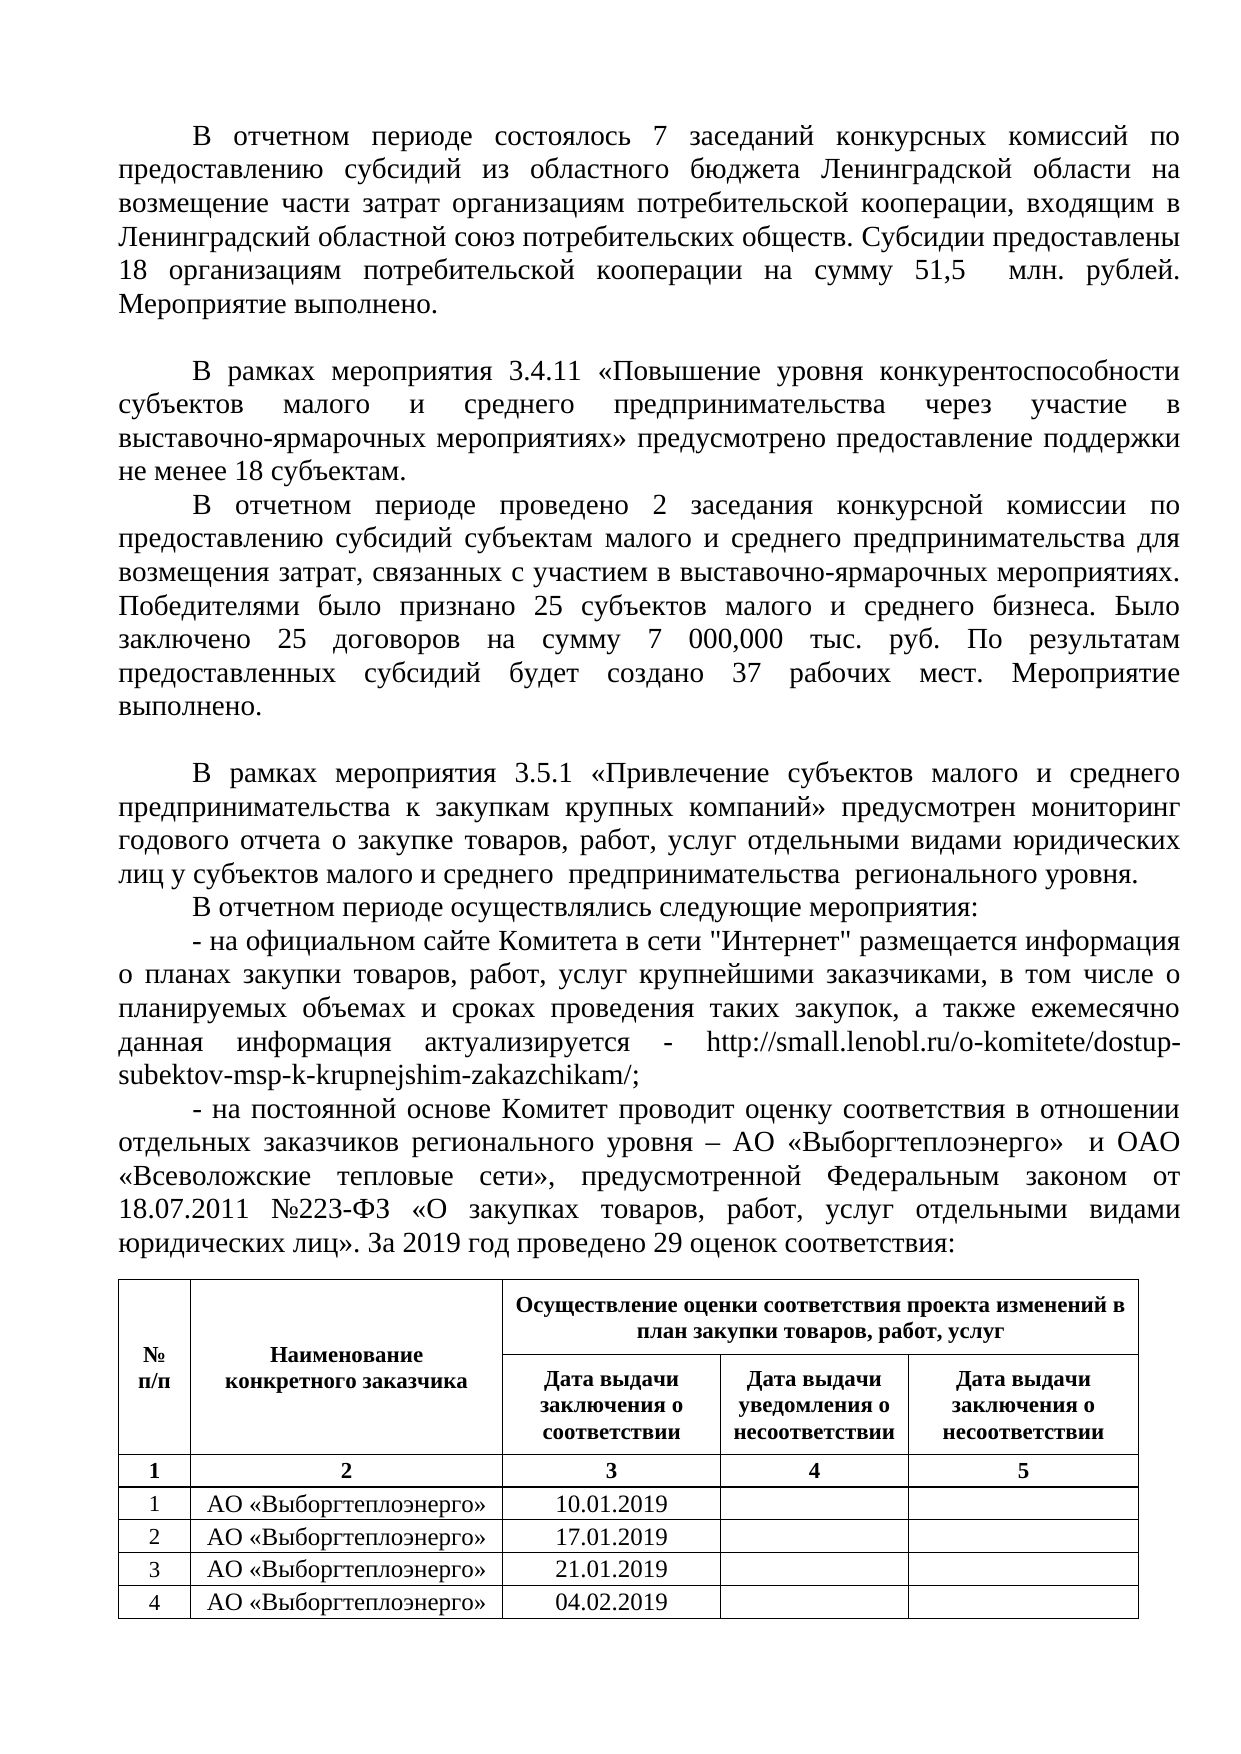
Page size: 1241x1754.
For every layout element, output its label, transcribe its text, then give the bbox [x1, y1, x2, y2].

table_cell 17.01.2019 [503, 1520, 720, 1552]
table_cell Дата выдачи уведомления о несоответствии [721, 1355, 908, 1454]
table_cell [721, 1488, 908, 1519]
table_header Осуществление оценки соответствия проекта изменений в план закупки товаров, работ, услуг [503, 1280, 1138, 1354]
text В отчетном периоде осуществлялись следующие мероприятия: [118, 889, 1181, 923]
table_cell 5 [909, 1455, 1138, 1486]
table_cell 3 [119, 1553, 190, 1585]
table_cell АО «Выборгтеплоэнерго» [191, 1553, 502, 1585]
table_header Наименование конкретного заказчика [191, 1280, 502, 1454]
text В рамках мероприятия 3.5.1 «Привлечение субъектов малого и среднего предпринимательства к закупкам крупных компаний» предусмотрен мониторинг годового отчета о закупке товаров, работ, услуг отдельными видами юридических лиц у субъектов малого и среднего предпринимательства регионального уровня. [118, 755, 1181, 889]
table_cell 10.01.2019 [503, 1488, 720, 1519]
table_cell 21.01.2019 [503, 1553, 720, 1585]
table_cell [909, 1520, 1138, 1552]
table_cell [909, 1553, 1138, 1585]
table_cell 3 [503, 1455, 720, 1486]
table_cell 1 [119, 1488, 190, 1519]
table_cell 2 [191, 1455, 502, 1486]
table_cell [909, 1586, 1138, 1618]
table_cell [191, 1586, 502, 1618]
table_cell [721, 1586, 908, 1618]
text В отчетном периоде состоялось 7 заседаний конкурсных комиссий по предоставлению субсидий из областного бюджета Ленинградской области на возмещение части затрат организациям потребительской кооперации, входящим в Ленинградский областной союз потребительских обществ. Субсидии предоставлены 18 организациям потребительской кооперации на сумму 51,5 млн. рублей. Мероприятие выполнено. [118, 118, 1181, 319]
table_cell [909, 1488, 1138, 1519]
table_cell 4 [721, 1455, 908, 1486]
text В отчетном периоде проведено 2 заседания конкурсной комиссии по предоставлению субсидий субъектам малого и среднего предпринимательства для возмещения затрат, связанных с участием в выставочно-ярмарочных мероприятиях. Победителями было признано 25 субъектов малого и среднего бизнеса. Было заключено 25 договоров на сумму 7 000,000 тыс. руб. По результатам предоставленных субсидий будет создано 37 рабочих мест. Мероприятие выполнено. [118, 487, 1181, 722]
table_cell 1 [119, 1455, 190, 1486]
table_cell [721, 1553, 908, 1585]
table_cell Дата выдачи заключения о несоответствии [909, 1355, 1138, 1454]
text - на официальном сайте Комитета в сети "Интернет" размещается информация о планах закупки товаров, работ, услуг крупнейшими заказчиками, в том числе о планируемых объемах и сроках проведения таких закупок, а также ежемесячно данная информация актуализируется - http://small.lenobl.ru/o-komitete/dostup-subektov-msp-k-krupnejshim-zakazchikam/; [118, 923, 1181, 1091]
text В рамках мероприятия 3.4.11 «Повышение уровня конкурентоспособности субъектов малого и среднего предпринимательства через участие в выставочно-ярмарочных мероприятиях» предусмотрено предоставление поддержки не менее 18 субъектам. [118, 353, 1181, 487]
table_cell 4 [119, 1586, 190, 1618]
table_header № п/п [119, 1280, 190, 1454]
table_cell АО «Выборгтеплоэнерго» [191, 1488, 502, 1519]
table_cell [721, 1520, 908, 1552]
table_cell 04.02.2019 [503, 1586, 720, 1618]
table_cell 2 [119, 1520, 190, 1552]
text - на постоянной основе Комитет проводит оценку соответствия в отношении отдельных заказчиков регионального уровня – АО «Выборгтеплоэнерго» и ОАО «Всеволожские тепловые сети», предусмотренной Федеральным законом от 18.07.2011 №223-ФЗ «О закупках товаров, работ, услуг отдельными видами юридических лиц». За 2019 год проведено 29 оценок соответствия: [118, 1091, 1181, 1258]
table_cell АО «Выборгтеплоэнерго» [191, 1520, 502, 1552]
table_cell Дата выдачи заключения о соответствии [503, 1355, 720, 1454]
